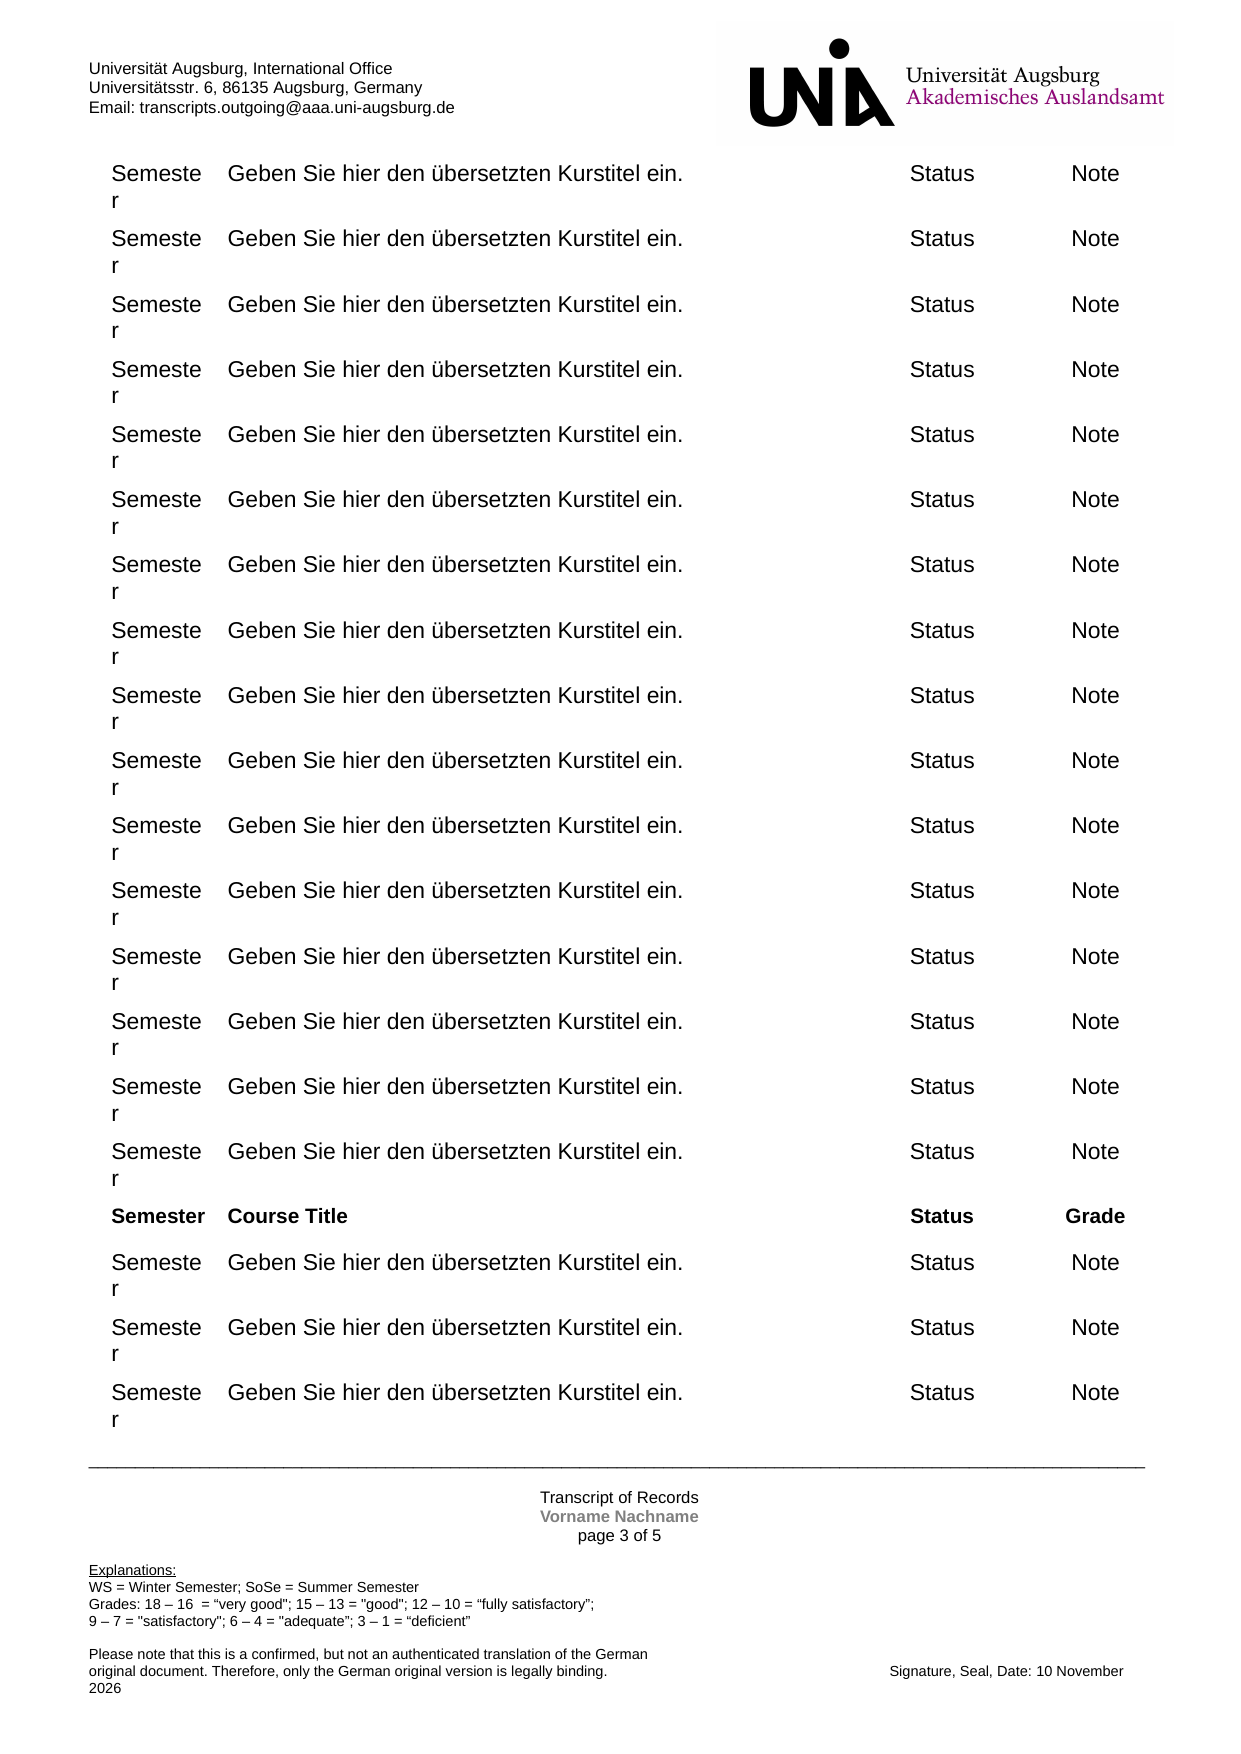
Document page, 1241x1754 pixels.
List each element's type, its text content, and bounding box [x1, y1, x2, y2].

table_cell [100, 800, 216, 865]
table_cell [100, 1126, 216, 1191]
table_cell [100, 1236, 216, 1301]
table_cell [100, 213, 216, 278]
table_cell [100, 1367, 216, 1432]
table_cell [100, 343, 216, 408]
table_cell [100, 474, 216, 539]
table_cell Grade [1046, 1191, 1144, 1236]
table_cell [100, 148, 216, 213]
table_cell [100, 865, 216, 930]
table_cell [100, 930, 216, 995]
table_cell [100, 669, 216, 734]
table_cell [100, 409, 216, 474]
table_cell [100, 604, 216, 669]
table_cell [100, 735, 216, 800]
table_cell [100, 539, 216, 604]
table_cell Course Title [216, 1191, 838, 1236]
table_cell Status [838, 1191, 1046, 1236]
table_cell [100, 995, 216, 1061]
table_cell [100, 1301, 216, 1367]
table_cell [100, 278, 216, 343]
table_cell Semester [100, 1191, 216, 1236]
table_cell [100, 1061, 216, 1126]
